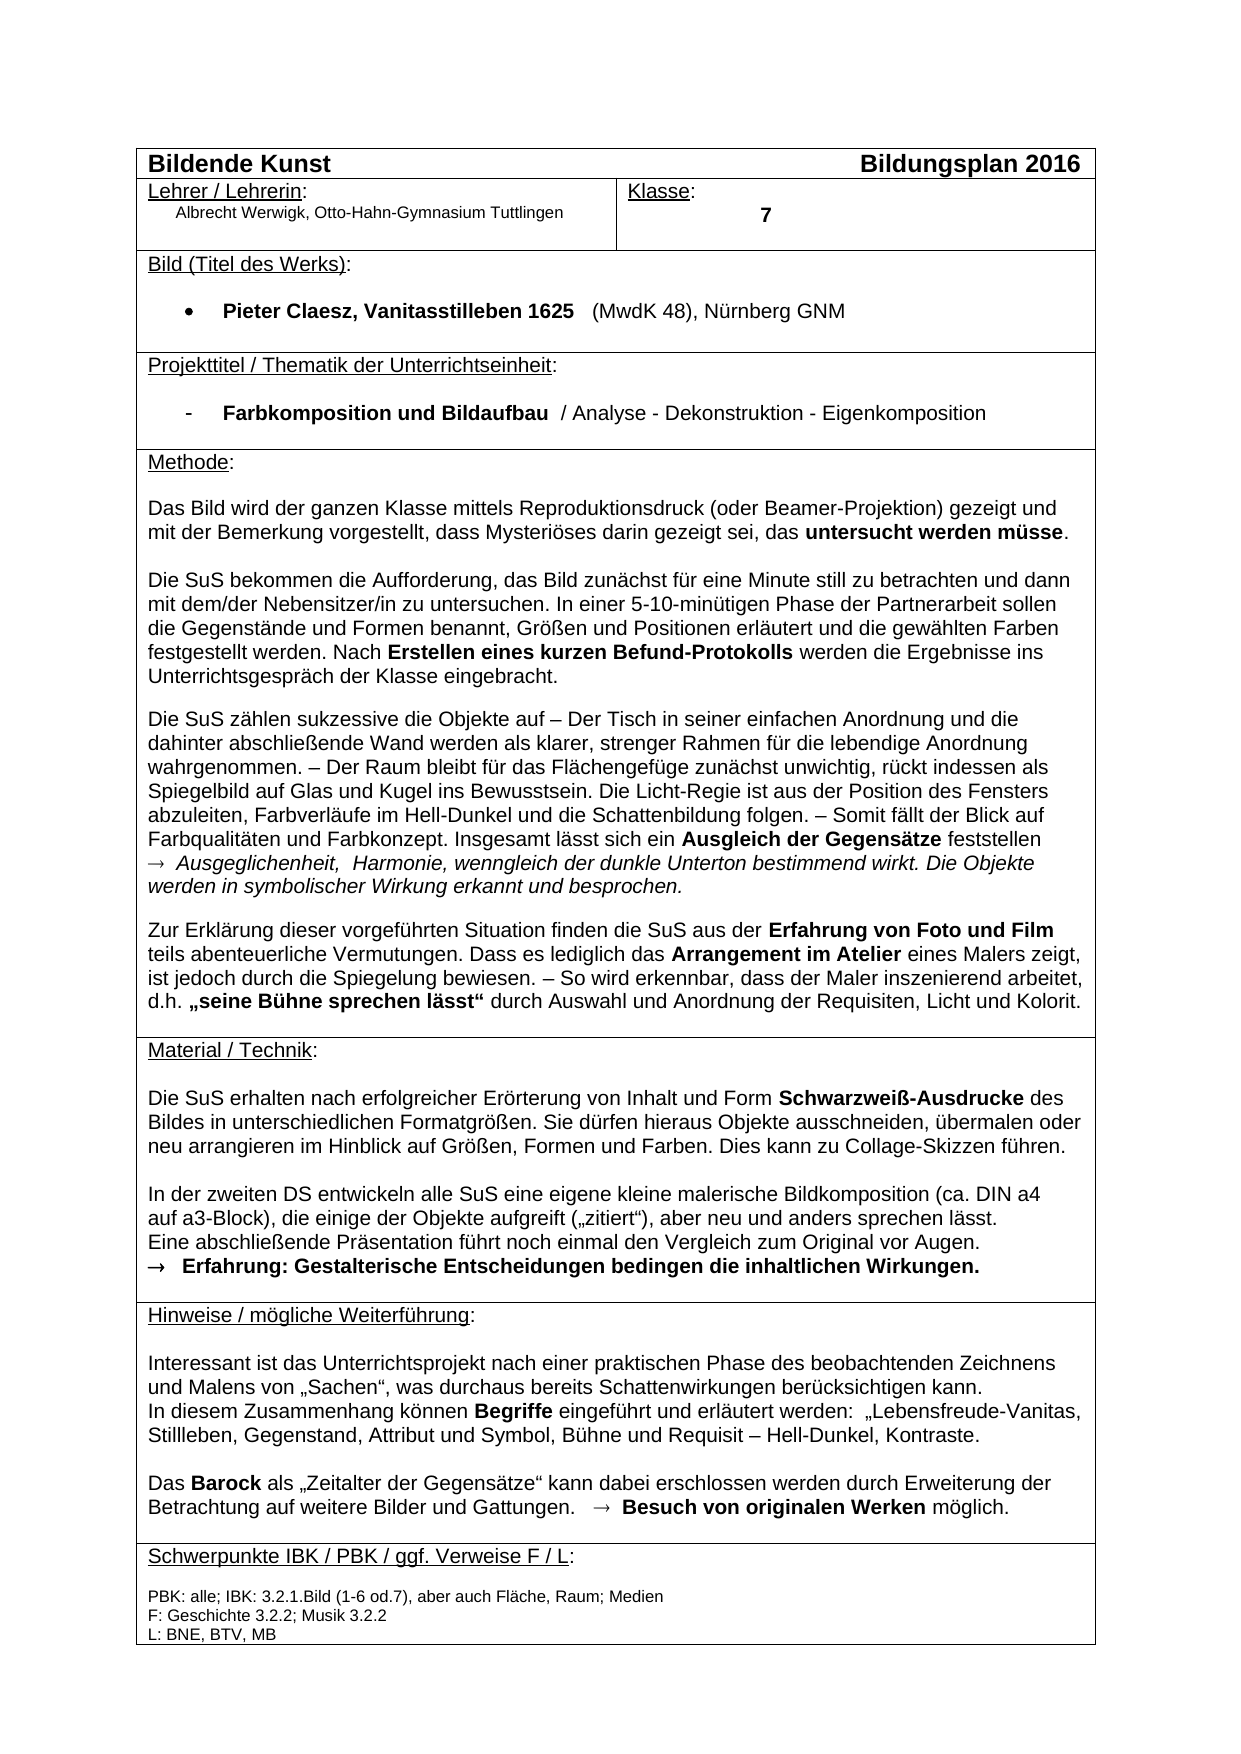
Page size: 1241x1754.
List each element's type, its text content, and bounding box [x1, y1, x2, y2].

table_cell Klasse: 7 [617, 179, 1095, 250]
table_cell Hinweise / mögliche Weiterführung: Interessant ist das Unterrichtsprojekt nach einer praktischen Phase des beobachtenden Zeichnens und Malens von „Sachen“, was durchaus bereits Schattenwirkungen berücksichtigen kann. In diesem Zusammenhang können Begriffe eingeführt und erläutert werden: „Lebensfreude-Vanitas, Stillleben, Gegenstand, Attribut und Symbol, Bühne und Requisit – Hell-Dunkel, Kontraste. Das Barock als „Zeitalter der Gegensätze“ kann dabei erschlossen werden durch Erweiterung der Betrachtung auf weitere Bilder und Gattungen. Besuch von originalen Werken möglich. [137, 1303, 1095, 1543]
table_header Bildende Kunst Bildungsplan 2016 [137, 149, 1095, 177]
table_cell Lehrer / Lehrerin: Albrecht Werwigk, Otto-Hahn-Gymnasium Tuttlingen [137, 179, 616, 250]
table_cell Methode: Das Bild wird der ganzen Klasse mittels Reproduktionsdruck (oder Beamer-Projektion) gezeigt und mit der Bemerkung vorgestellt, dass Mysteriöses darin gezeigt sei, das untersucht werden müsse. Die SuS bekommen die Aufforderung, das Bild zunächst für eine Minute still zu betrachten und dann mit dem/der Nebensitzer/in zu untersuchen. In einer 5-10-minütigen Phase der Partnerarbeit sollen die Gegenstände und Formen benannt, Größen und Positionen erläutert und die gewählten Farben festgestellt werden. Nach Erstellen eines kurzen Befund-Protokolls werden die Ergebnisse ins Unterrichtsgespräch der Klasse eingebracht. Die SuS zählen sukzessive die Objekte auf – Der Tisch in seiner einfachen Anordnung und die dahinter abschließende Wand werden als klarer, strenger Rahmen für die lebendige Anordnung wahrgenommen. – Der Raum bleibt für das Flächengefüge zunächst unwichtig, rückt indessen als Spiegelbild auf Glas und Kugel ins Bewusstsein. Die Licht-Regie ist aus der Position des Fensters abzuleiten, Farbverläufe im Hell-Dunkel und die Schattenbildung folgen. – Somit fällt der Blick auf Farbqualitäten und Farbkonzept. Insgesamt lässt sich ein Ausgleich der Gegensätze feststellen Ausgeglichenheit, Harmonie, wenngleich der dunkle Unterton bestimmend wirkt. Die Objekte werden in symbolischer Wirkung erkannt und besprochen. Zur Erklärung dieser vorgeführten Situation finden die SuS aus der Erfahrung von Foto und Film teils abenteuerliche Vermutungen. Dass es lediglich das Arrangement im Atelier eines Malers zeigt, ist jedoch durch die Spiegelung bewiesen. – So wird erkennbar, dass der Maler inszenierend arbeitet, d.h. „seine Bühne sprechen lässt“ durch Auswahl und Anordnung der Requisiten, Licht und Kolorit. [137, 450, 1095, 1037]
table_cell Projekttitel / Thematik der Unterrichtseinheit: Farbkomposition und Bildaufbau / Analyse - Dekonstruktion - Eigenkomposition [137, 353, 1095, 449]
table_cell Material / Technik: Die SuS erhalten nach erfolgreicher Erörterung von Inhalt und Form Schwarzweiß-Ausdrucke des Bildes in unterschiedlichen Formatgrößen. Sie dürfen hieraus Objekte ausschneiden, übermalen oder neu arrangieren im Hinblick auf Größen, Formen und Farben. Dies kann zu Collage-Skizzen führen. In der zweiten DS entwickeln alle SuS eine eigene kleine malerische Bildkomposition (ca. DIN a4 auf a3-Block), die einige der Objekte aufgreift („zitiert“), aber neu und anders sprechen lässt. Eine abschließende Präsentation führt noch einmal den Vergleich zum Original vor Augen. Erfahrung: Gestalterische Entscheidungen bedingen die inhaltlichen Wirkungen. [137, 1038, 1095, 1302]
table_cell Bild (Titel des Werks): Pieter Claesz, Vanitasstilleben 1625 (MwdK 48), Nürnberg GNM [137, 251, 1095, 352]
table_cell Schwerpunkte IBK / PBK / ggf. Verweise F / L: PBK: alle; IBK: 3.2.1.Bild (1-6 od.7), aber auch Fläche, Raum; Medien F: Geschichte 3.2.2; Musik 3.2.2 L: BNE, BTV, MB [137, 1544, 1095, 1644]
